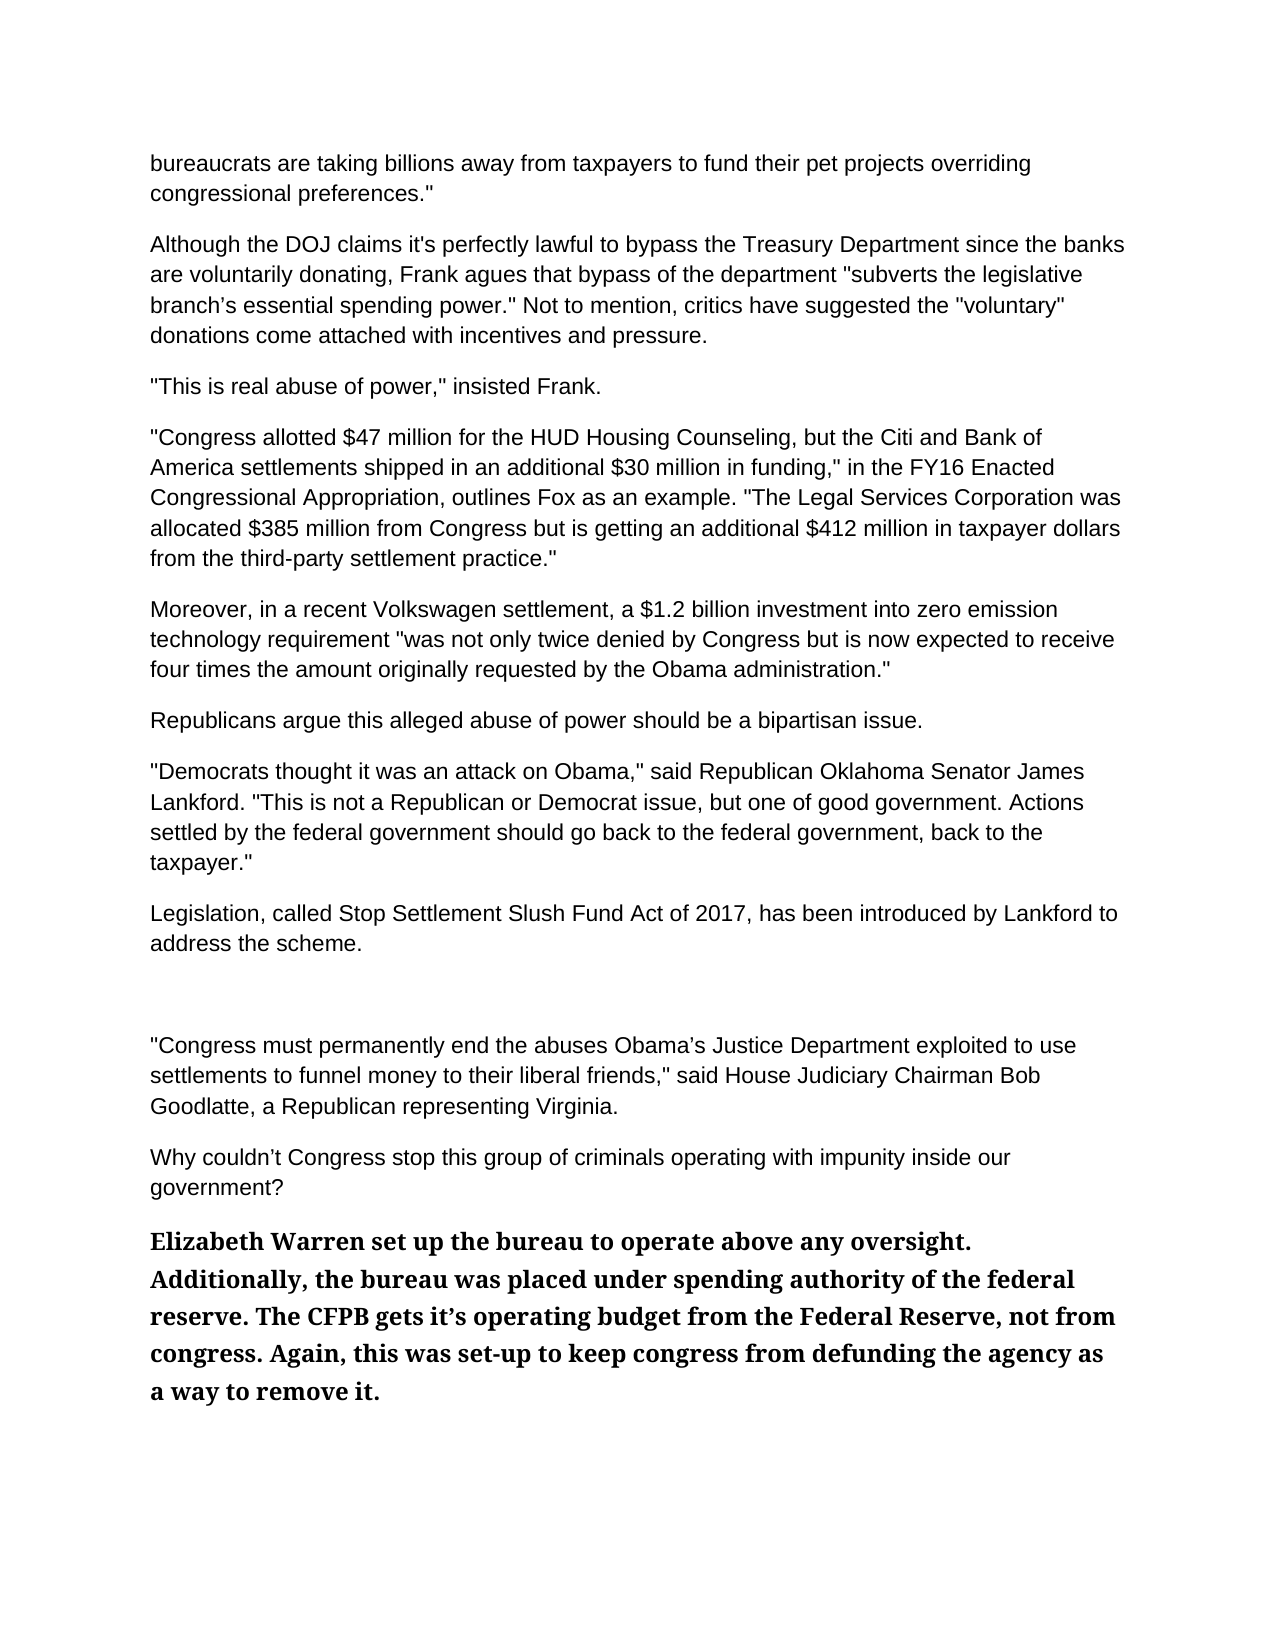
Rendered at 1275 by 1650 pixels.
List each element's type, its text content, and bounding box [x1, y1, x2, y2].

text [150, 150, 1125, 207]
text Moreover, in a recent Volkswagen settlement, a $1.2 billion investment into zero emission technology requirement "was not only twice denied by Congress but is now expected to receive four times the amount originally requested by the Obama administration." [150, 596, 1125, 683]
text Although the DOJ claims it's perfectly lawful to bypass the Treasury Department since the banks are voluntarily donating, Frank agues that bypass of the department "subverts the legislative branch’s essential spending power." Not to mention, critics have suggested the "voluntary" donations come attached with incentives and pressure. [150, 231, 1125, 348]
text Legislation, called Stop Settlement Slush Fund Act of 2017, has been introduced by Lankford to address the scheme. [150, 900, 1125, 957]
text "Congress must permanently end the abuses Obama’s Justice Department exploited to use settlements to funnel money to their liberal friends," said House Judiciary Chairman Bob Goodlatte, a Republican representing Virginia. [150, 1032, 1125, 1119]
text Republicans argue this alleged abuse of power should be a bipartisan issue. [150, 707, 1125, 734]
text "Congress allotted $47 million for the HUD Housing Counseling, but the Citi and Bank of America settlements shipped in an additional $30 million in funding," in the FY16 Enacted Congressional Appropriation, outlines Fox as an example. "The Legal Services Corporation was allocated $385 million from Congress but is getting an additional $412 million in taxpayer dollars from the third-party settlement practice." [150, 424, 1125, 571]
text Why couldn’t Congress stop this group of criminals operating with impunity inside our government? [150, 1144, 1125, 1200]
text Elizabeth Warren set up the bureau to operate above any oversight. Additionally, the bureau was placed under spending authority of the federal reserve. The CFPB gets it’s operating budget from the Federal Reserve, not from congress. Again, this was set-up to keep congress from defunding the agency as a way to remove it. [150, 1225, 1125, 1407]
text "Democrats thought it was an attack on Obama," said Republican Oklahoma Senator James Lankford. "This is not a Republican or Democrat issue, but one of good government. Actions settled by the federal government should go back to the federal government, back to the taxpayer." [150, 758, 1125, 875]
text "This is real abuse of power," insisted Frank. [150, 373, 1125, 399]
